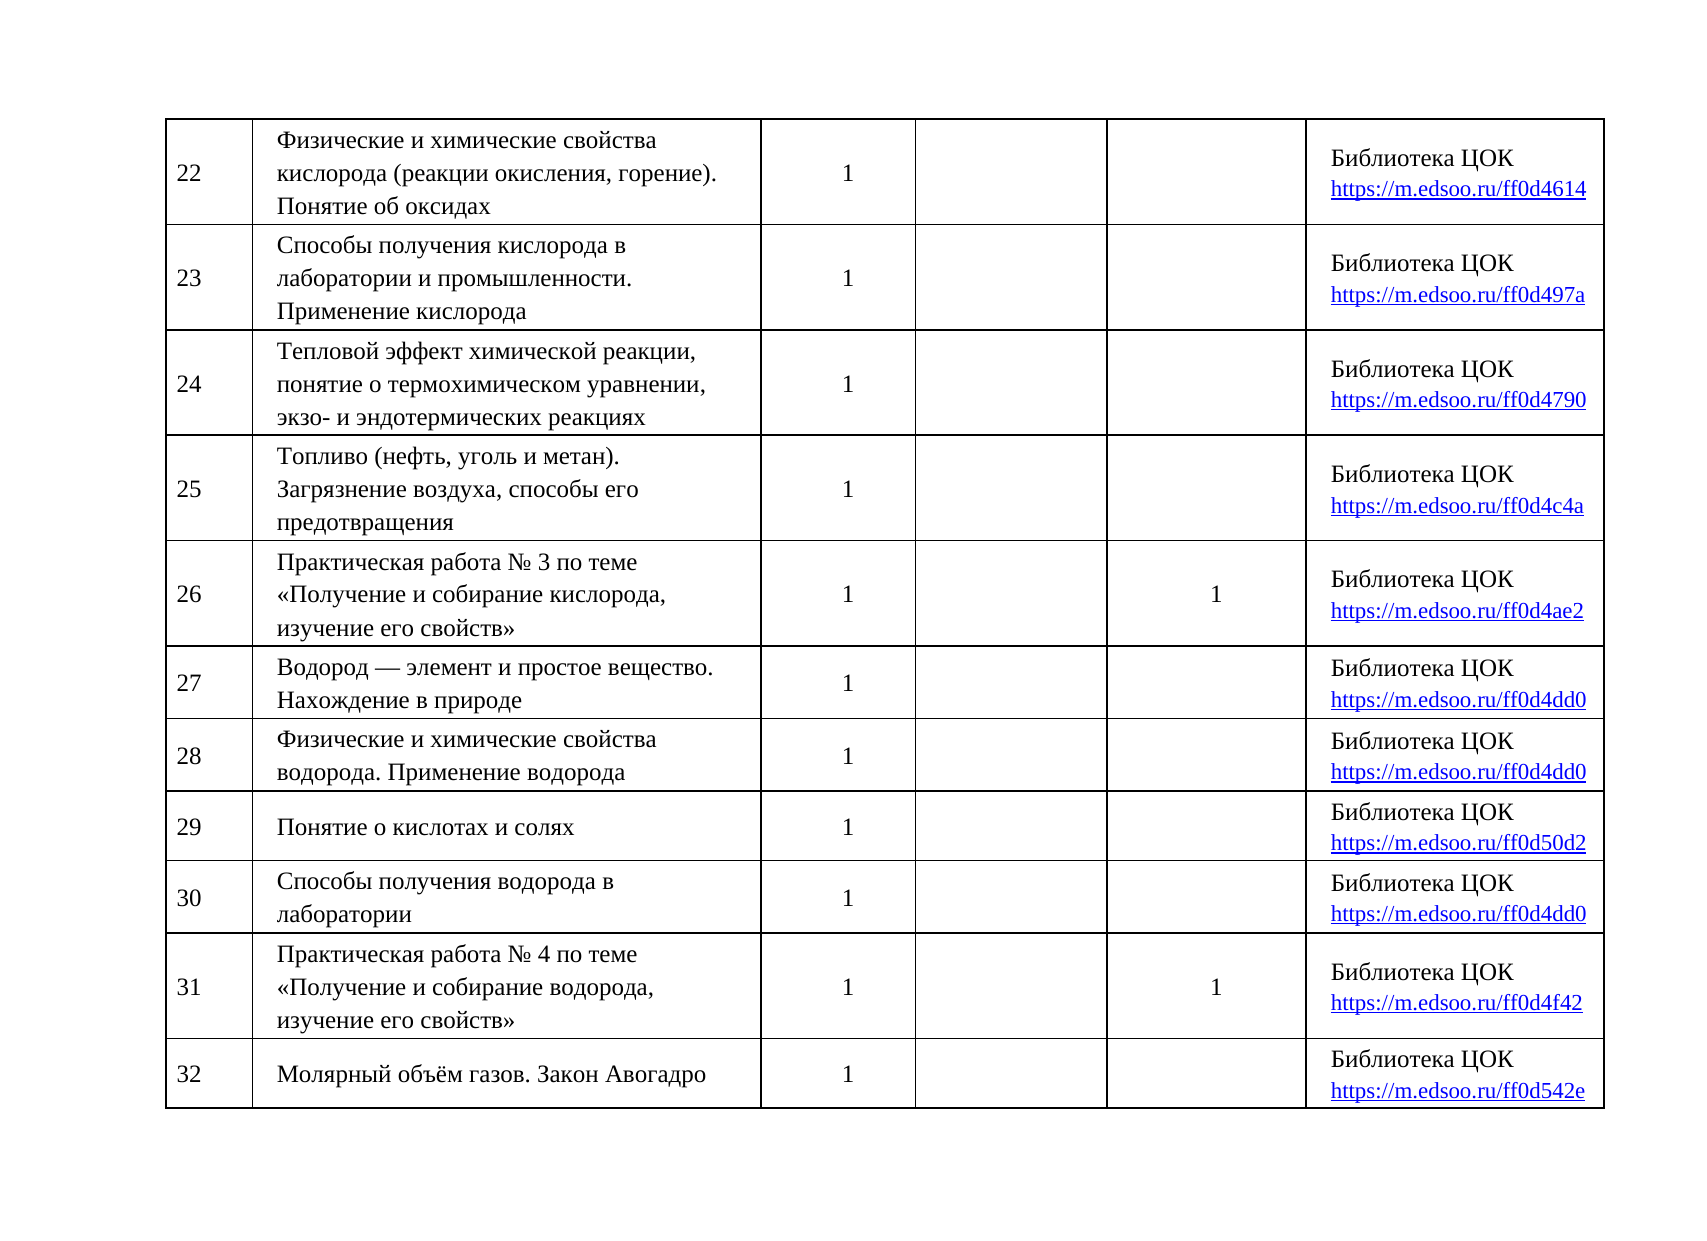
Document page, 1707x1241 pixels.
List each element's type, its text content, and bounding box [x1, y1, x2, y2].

table_cell 1 [762, 120, 915, 223]
table_cell Физические и химические свойства кислорода (реакции окисления, горение). Понятие об оксидах [253, 120, 760, 223]
table_cell Библиотека ЦОК https://m.edsoo.ru/ff0d4614 [1307, 120, 1603, 223]
table_cell Библиотека ЦОК https://m.edsoo.ru/ff0d4dd0 [1307, 719, 1603, 790]
table_cell [916, 861, 1106, 932]
table_cell [1108, 647, 1305, 718]
table_cell [916, 541, 1106, 645]
table_cell [916, 719, 1106, 790]
table_cell Библиотека ЦОК https://m.edsoo.ru/ff0d4ae2 [1307, 541, 1603, 645]
table_cell Библиотека ЦОК https://m.edsoo.ru/ff0d4c4a [1307, 436, 1603, 540]
table_cell Физические и химические свойства водорода. Применение водорода [253, 719, 760, 790]
table_cell 1 [1108, 934, 1305, 1037]
table_cell 1 [762, 792, 915, 859]
table_cell Водород — элемент и простое вещество. Нахождение в природе [253, 647, 760, 718]
table_cell 30 [167, 861, 252, 932]
table_cell Практическая работа № 4 по теме «Получение и собирание водорода, изучение его свойств» [253, 934, 760, 1037]
table_cell 23 [167, 225, 252, 329]
table_cell [916, 1039, 1106, 1107]
table_cell [1108, 120, 1305, 223]
table_cell 1 [762, 934, 915, 1037]
table_cell Топливо (нефть, уголь и метан). Загрязнение воздуха, способы его предотвращения [253, 436, 760, 540]
table_cell [916, 792, 1106, 859]
table_cell Библиотека ЦОК https://m.edsoo.ru/ff0d4790 [1307, 331, 1603, 434]
table_cell Библиотека ЦОК https://m.edsoo.ru/ff0d542e [1307, 1039, 1603, 1107]
table_cell [1108, 436, 1305, 540]
table_cell [1108, 792, 1305, 859]
table_cell 25 [167, 436, 252, 540]
table_cell [916, 647, 1106, 718]
table_cell [916, 934, 1106, 1037]
table_cell Библиотека ЦОК https://m.edsoo.ru/ff0d497a [1307, 225, 1603, 329]
table_cell Практическая работа № 3 по теме «Получение и собирание кислорода, изучение его свойств» [253, 541, 760, 645]
table_cell 24 [167, 331, 252, 434]
table_cell Способы получения водорода в лаборатории [253, 861, 760, 932]
table_cell 1 [762, 1039, 915, 1107]
table_cell 22 [167, 120, 252, 223]
table_cell Способы получения кислорода в лаборатории и промышленности. Применение кислорода [253, 225, 760, 329]
table_cell [916, 120, 1106, 223]
table_cell [1108, 719, 1305, 790]
table_cell 1 [762, 719, 915, 790]
table_cell Молярный объём газов. Закон Авогадро [253, 1039, 760, 1107]
table_cell [1108, 331, 1305, 434]
table_cell 26 [167, 541, 252, 645]
table_cell 28 [167, 719, 252, 790]
table_cell Библиотека ЦОК https://m.edsoo.ru/ff0d4dd0 [1307, 647, 1603, 718]
table_cell 1 [1108, 541, 1305, 645]
table_cell 1 [762, 331, 915, 434]
table_cell Библиотека ЦОК https://m.edsoo.ru/ff0d4f42 [1307, 934, 1603, 1037]
table_cell Понятие о кислотах и солях [253, 792, 760, 859]
table_cell 32 [167, 1039, 252, 1107]
table_cell [1108, 225, 1305, 329]
table_cell Библиотека ЦОК https://m.edsoo.ru/ff0d4dd0 [1307, 861, 1603, 932]
table_cell [916, 331, 1106, 434]
table_cell [916, 436, 1106, 540]
table_cell 1 [762, 225, 915, 329]
table_cell 31 [167, 934, 252, 1037]
table_cell 1 [762, 647, 915, 718]
table_cell [1108, 1039, 1305, 1107]
table_cell 1 [762, 541, 915, 645]
table_cell 1 [762, 861, 915, 932]
table_cell Библиотека ЦОК https://m.edsoo.ru/ff0d50d2 [1307, 792, 1603, 859]
table_cell [916, 225, 1106, 329]
table_cell Тепловой эффект химической реакции, понятие о термохимическом уравнении, экзо- и эндотермических реакциях [253, 331, 760, 434]
table_cell 27 [167, 647, 252, 718]
table_cell 29 [167, 792, 252, 859]
table_cell 1 [762, 436, 915, 540]
table_cell [1108, 861, 1305, 932]
